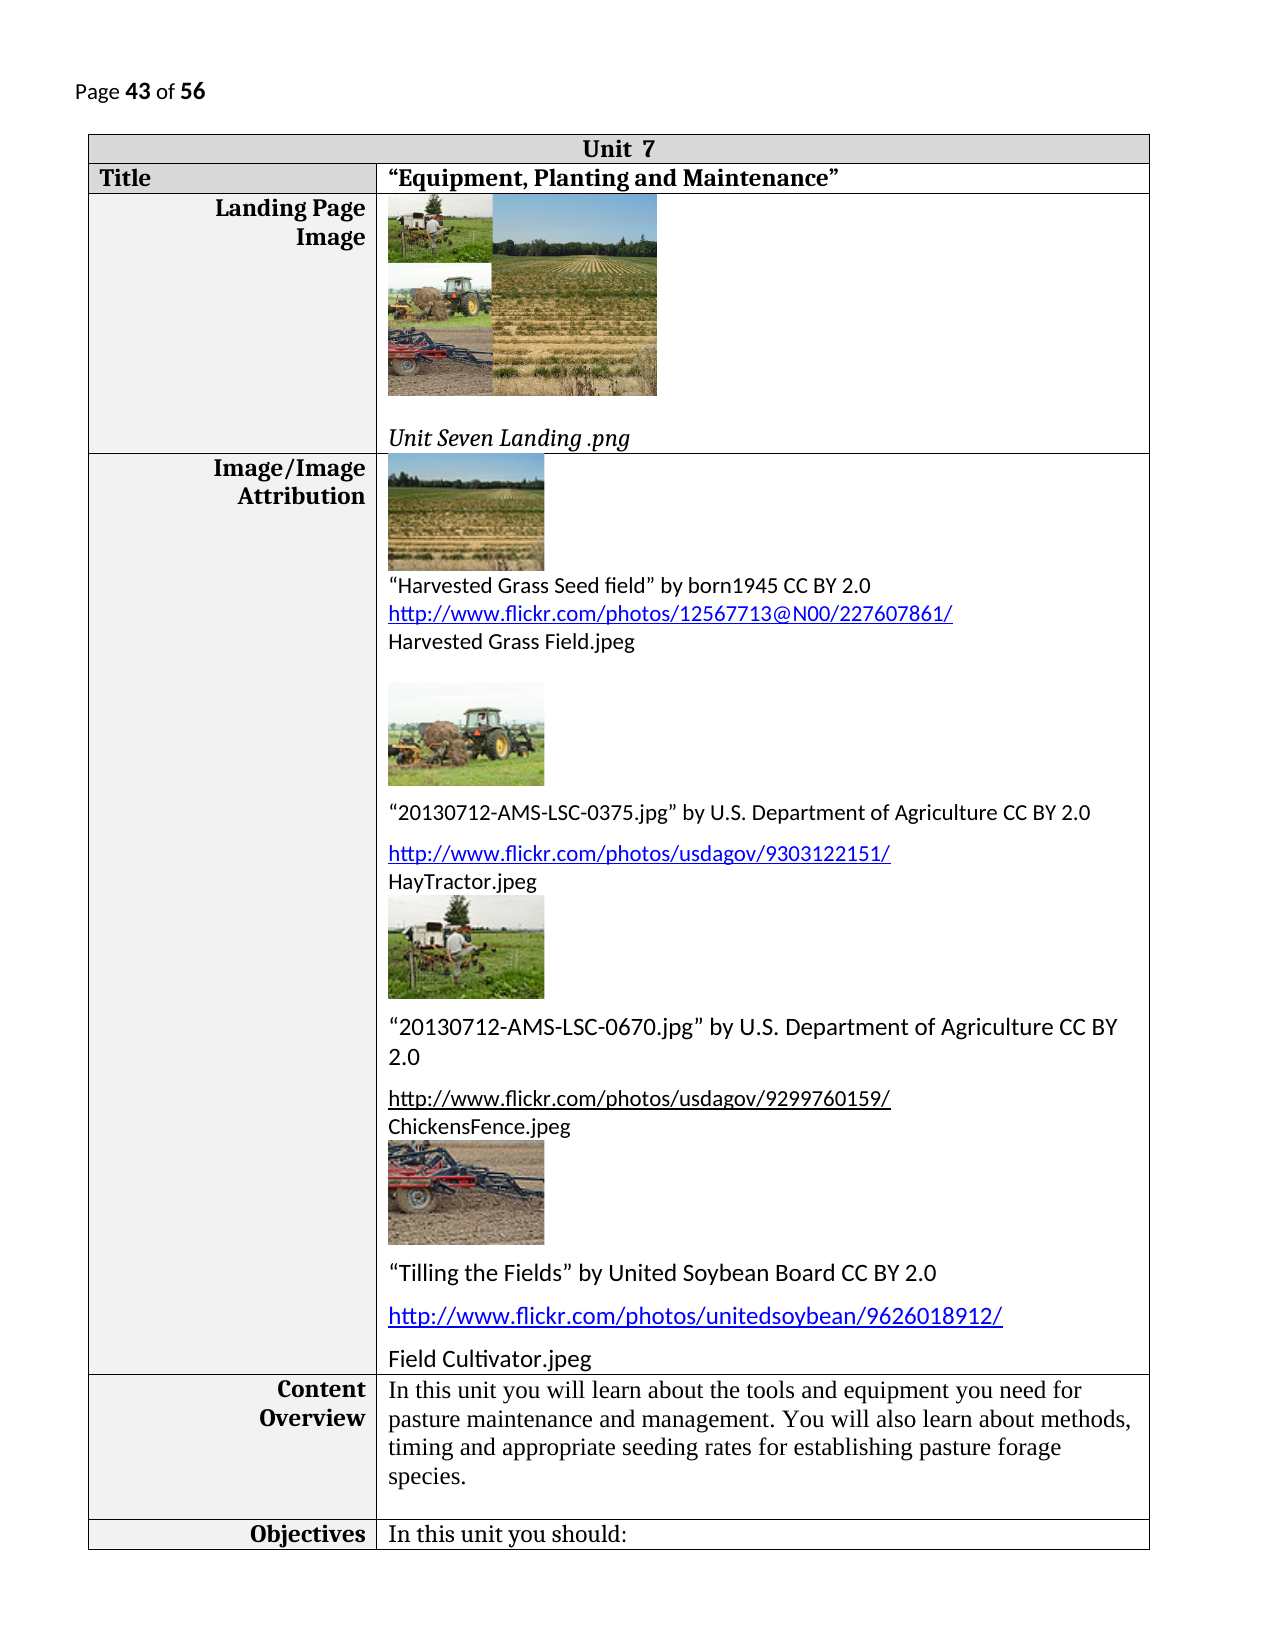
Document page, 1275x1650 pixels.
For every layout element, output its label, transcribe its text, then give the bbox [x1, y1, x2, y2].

picture [388, 1140, 545, 1245]
table_cell Unit Seven Landing .png [377, 194, 1149, 452]
table_cell “Equipment, Planting and Maintenance” [377, 164, 1149, 193]
table_cell In this unit you will learn about the tools and equipment you need for pasture maintenance and management. You will also learn about methods, timing and appropriate seeding rates for establishing pasture forage species. [377, 1375, 1149, 1519]
picture [388, 453, 545, 571]
picture [388, 682, 545, 786]
table_cell “Harvested Grass Seed field” by born1945 CC BY 2.0 http://www.flickr.com/photos/12567713@N00/227607861/ Harvested Grass Field.jpeg “20130712-AMS-LSC-0375.jpg” by U.S. Department of Agriculture CC BY 2.0 http://www.flickr.com/photos/usdagov/9303122151/ HayTractor.jpeg “20130712-AMS-LSC-0670.jpg” by U.S. Department of Agriculture CC BY 2.0 http://www.flickr.com/photos/usdagov/9299760159/ ChickensFence.jpeg “Tilling the Fields” by United Soybean Board CC BY 2.0 http://www.flickr.com/photos/unitedsoybean/9626018912/ Field Cultivator.jpeg [377, 454, 1149, 1374]
table_cell Title [89, 164, 376, 193]
picture [388, 194, 657, 396]
table_cell Content Overview [89, 1375, 376, 1519]
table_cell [377, 1520, 1149, 1548]
table_cell Objectives [89, 1520, 376, 1548]
table_header Unit 7 [89, 135, 1149, 163]
table_cell Landing Page Image [89, 194, 376, 452]
table_cell Image/Image Attribution [89, 454, 376, 1374]
picture [388, 895, 545, 999]
